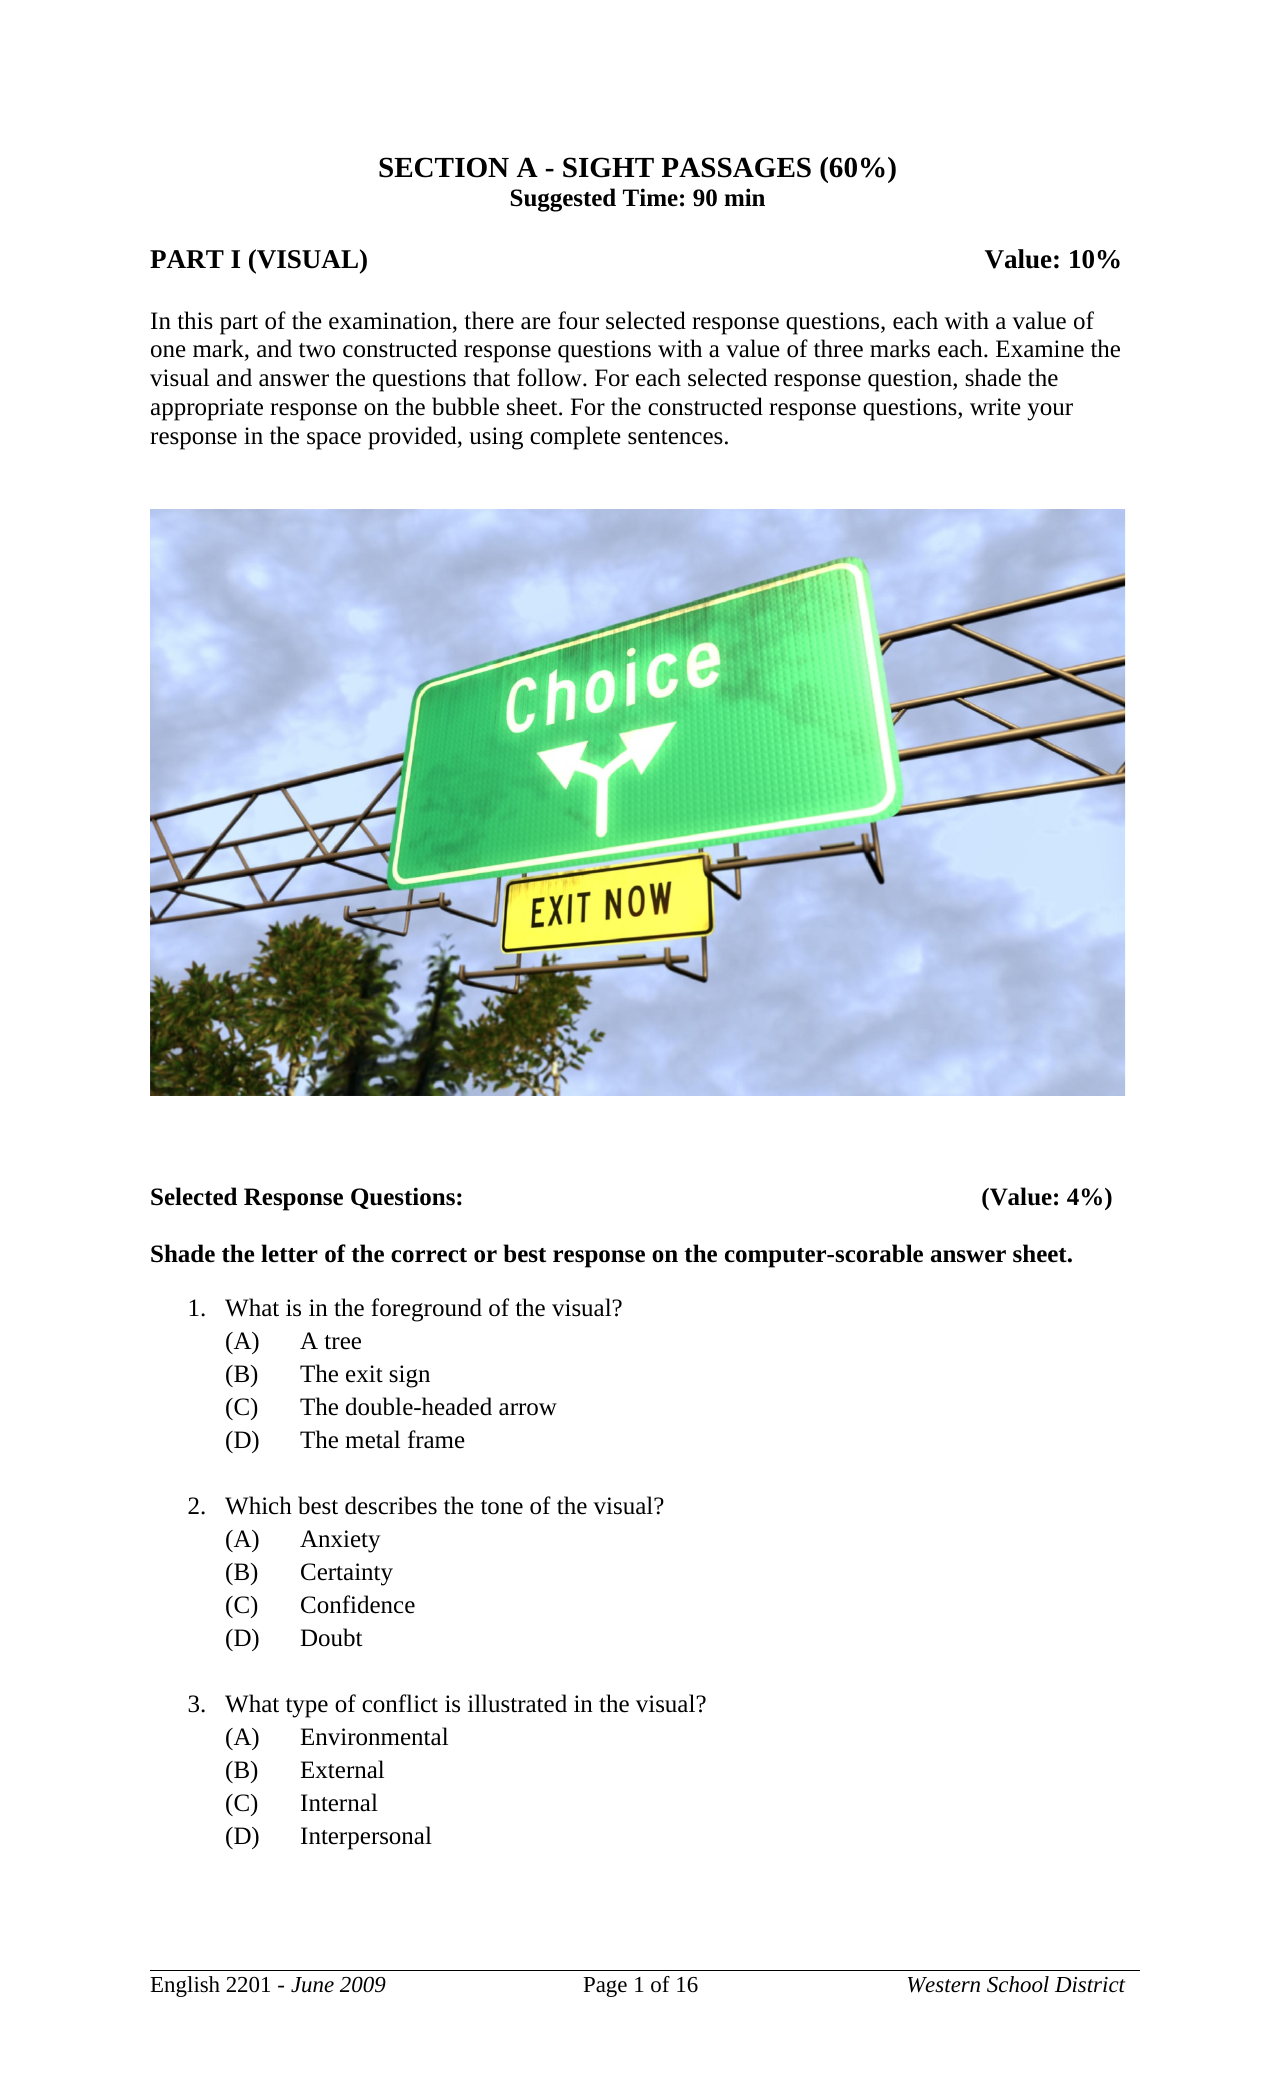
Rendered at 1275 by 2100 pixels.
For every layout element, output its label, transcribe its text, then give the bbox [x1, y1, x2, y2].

list Anxiety [225, 1524, 1125, 1553]
picture [150, 509, 1125, 1096]
text PART I (VISUAL) Value: 10% [150, 243, 1125, 274]
list A tree [225, 1326, 1125, 1355]
list Which best describes the tone of the visual? [187, 1491, 1125, 1520]
list What is in the foreground of the visual? [187, 1293, 1125, 1322]
text Selected Response Questions: (Value: 4%) [150, 1182, 1125, 1211]
list What type of conflict is illustrated in the visual? [187, 1689, 1125, 1718]
list Interpersonal [225, 1821, 1125, 1850]
list Internal [225, 1788, 1125, 1817]
list External [225, 1755, 1125, 1784]
text SECTION A - SIGHT PASSAGES (60%) [150, 150, 1125, 183]
text Suggested Time: 90 min [150, 183, 1125, 212]
list Certainty [225, 1557, 1125, 1586]
text In this part of the examination, there are four selected response questions, each with a value of one mark, and two constructed response questions with a value of three marks each. Examine the visual and answer the questions that follow. For each selected response question, shade the appropriate response on the bubble sheet. For the constructed response questions, write your response in the space provided, using complete sentences. [150, 306, 1125, 449]
list Doubt [225, 1623, 1125, 1652]
list The metal frame [225, 1425, 1125, 1454]
text Shade the letter of the correct or best response on the computer-scorable answer sheet. [150, 1239, 1125, 1268]
list The exit sign [225, 1359, 1125, 1388]
list The double-headed arrow [225, 1392, 1125, 1421]
list Environmental [225, 1722, 1125, 1751]
list Confidence [225, 1590, 1125, 1619]
